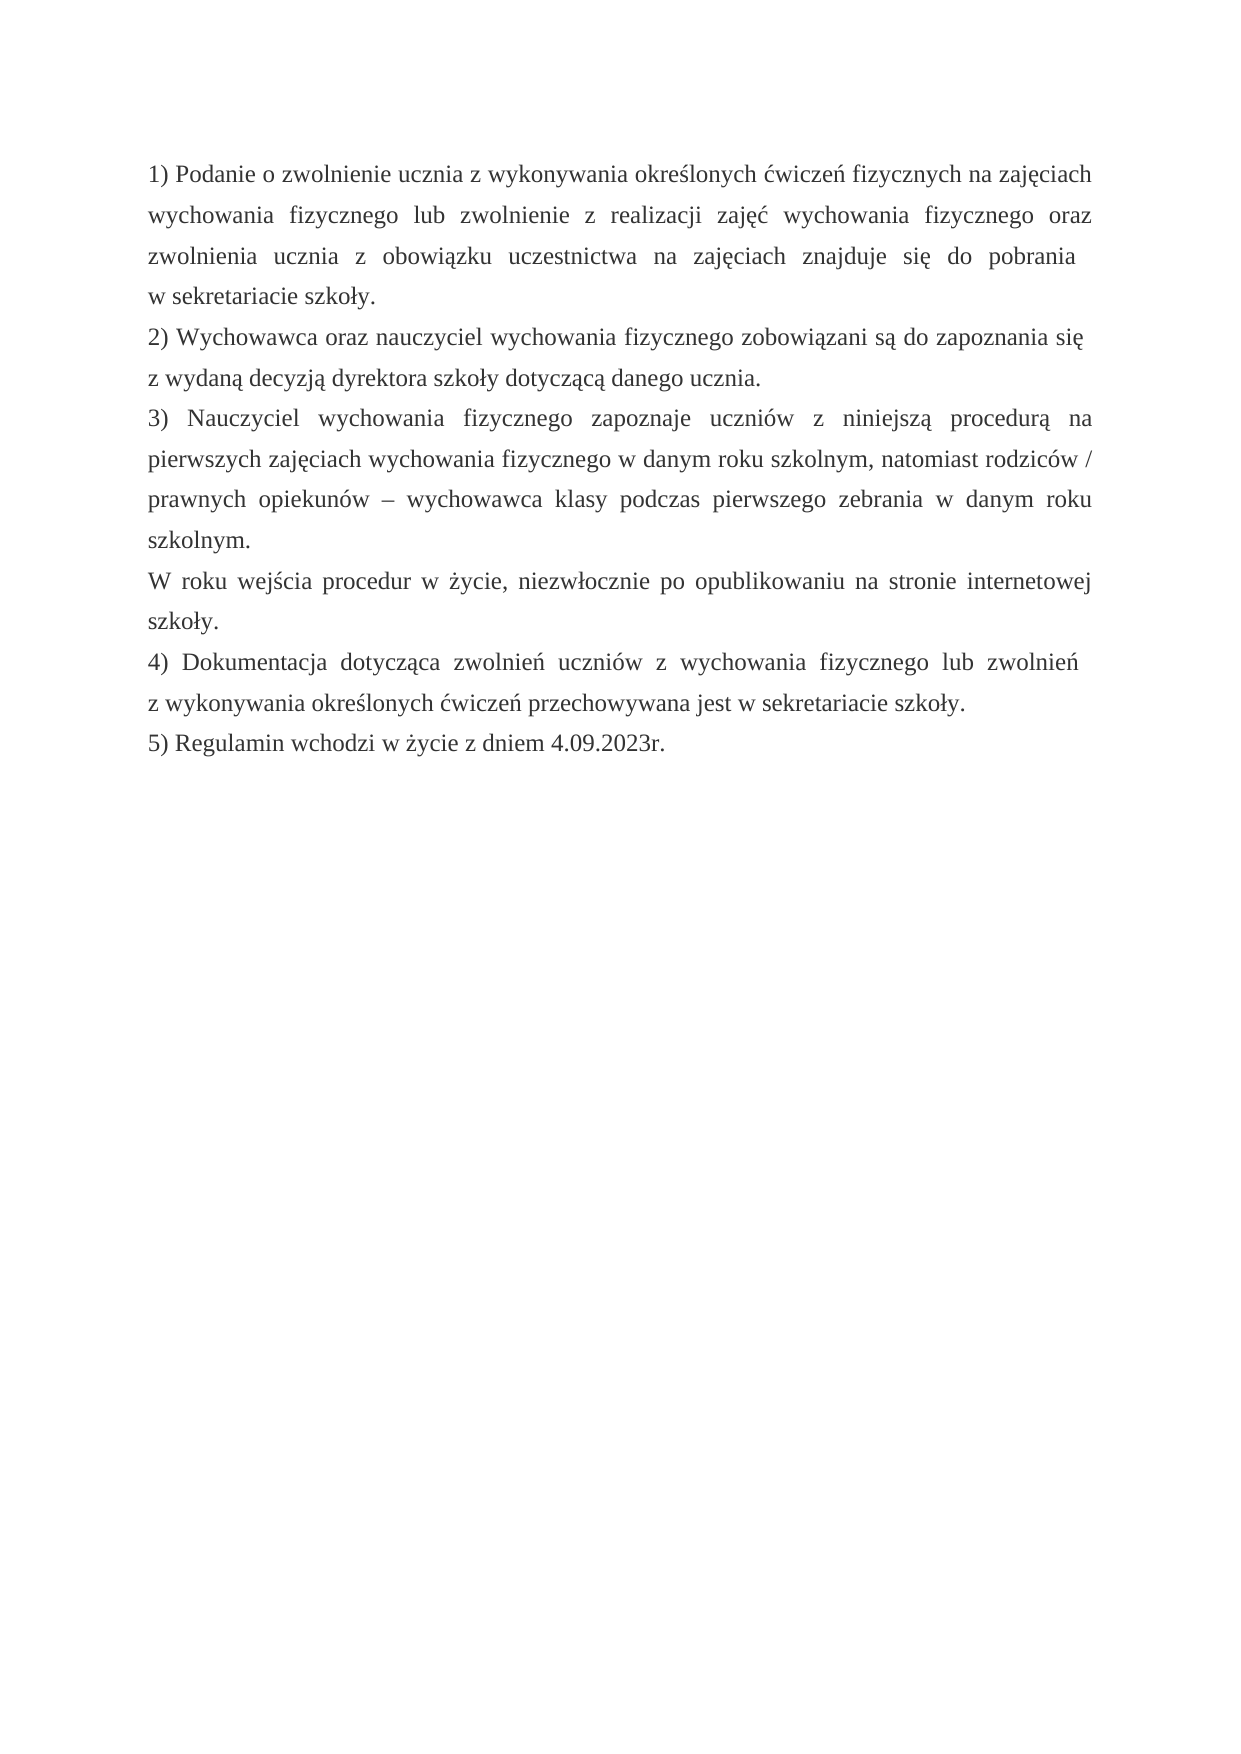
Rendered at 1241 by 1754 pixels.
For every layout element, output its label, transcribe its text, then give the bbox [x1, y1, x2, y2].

text 3) Nauczyciel wychowania fizycznego zapoznaje uczniów z niniejszą procedurą na pierwszych zajęciach wychowania fizycznego w danym roku szkolnym, natomiast rodziców / prawnych opiekunów – wychowawca klasy podczas pierwszego zebrania w danym roku szkolnym. W roku wejścia procedur w życie, niezwłocznie po opublikowaniu na stronie internetowej szkoły. [148, 391, 1093, 635]
text 1) Podanie o zwolnienie ucznia z wykonywania określonych ćwiczeń fizycznych na zajęciach wychowania fizycznego lub zwolnienie z realizacji zajęć wychowania fizycznego oraz zwolnienia ucznia z obowiązku uczestnictwa na zajęciach znajduje się do pobrania w sekretariacie szkoły. [148, 148, 1093, 310]
text 2) Wychowawca oraz nauczyciel wychowania fizycznego zobowiązani są do zapoznania się z wydaną decyzją dyrektora szkoły dotyczącą danego ucznia. [148, 310, 1093, 391]
text 4) Dokumentacja dotycząca zwolnień uczniów z wychowania fizycznego lub zwolnień z wykonywania określonych ćwiczeń przechowywana jest w sekretariacie szkoły. [148, 635, 1093, 716]
text 5) Regulamin wchodzi w życie z dniem 4.09.2023r. [148, 716, 1093, 757]
